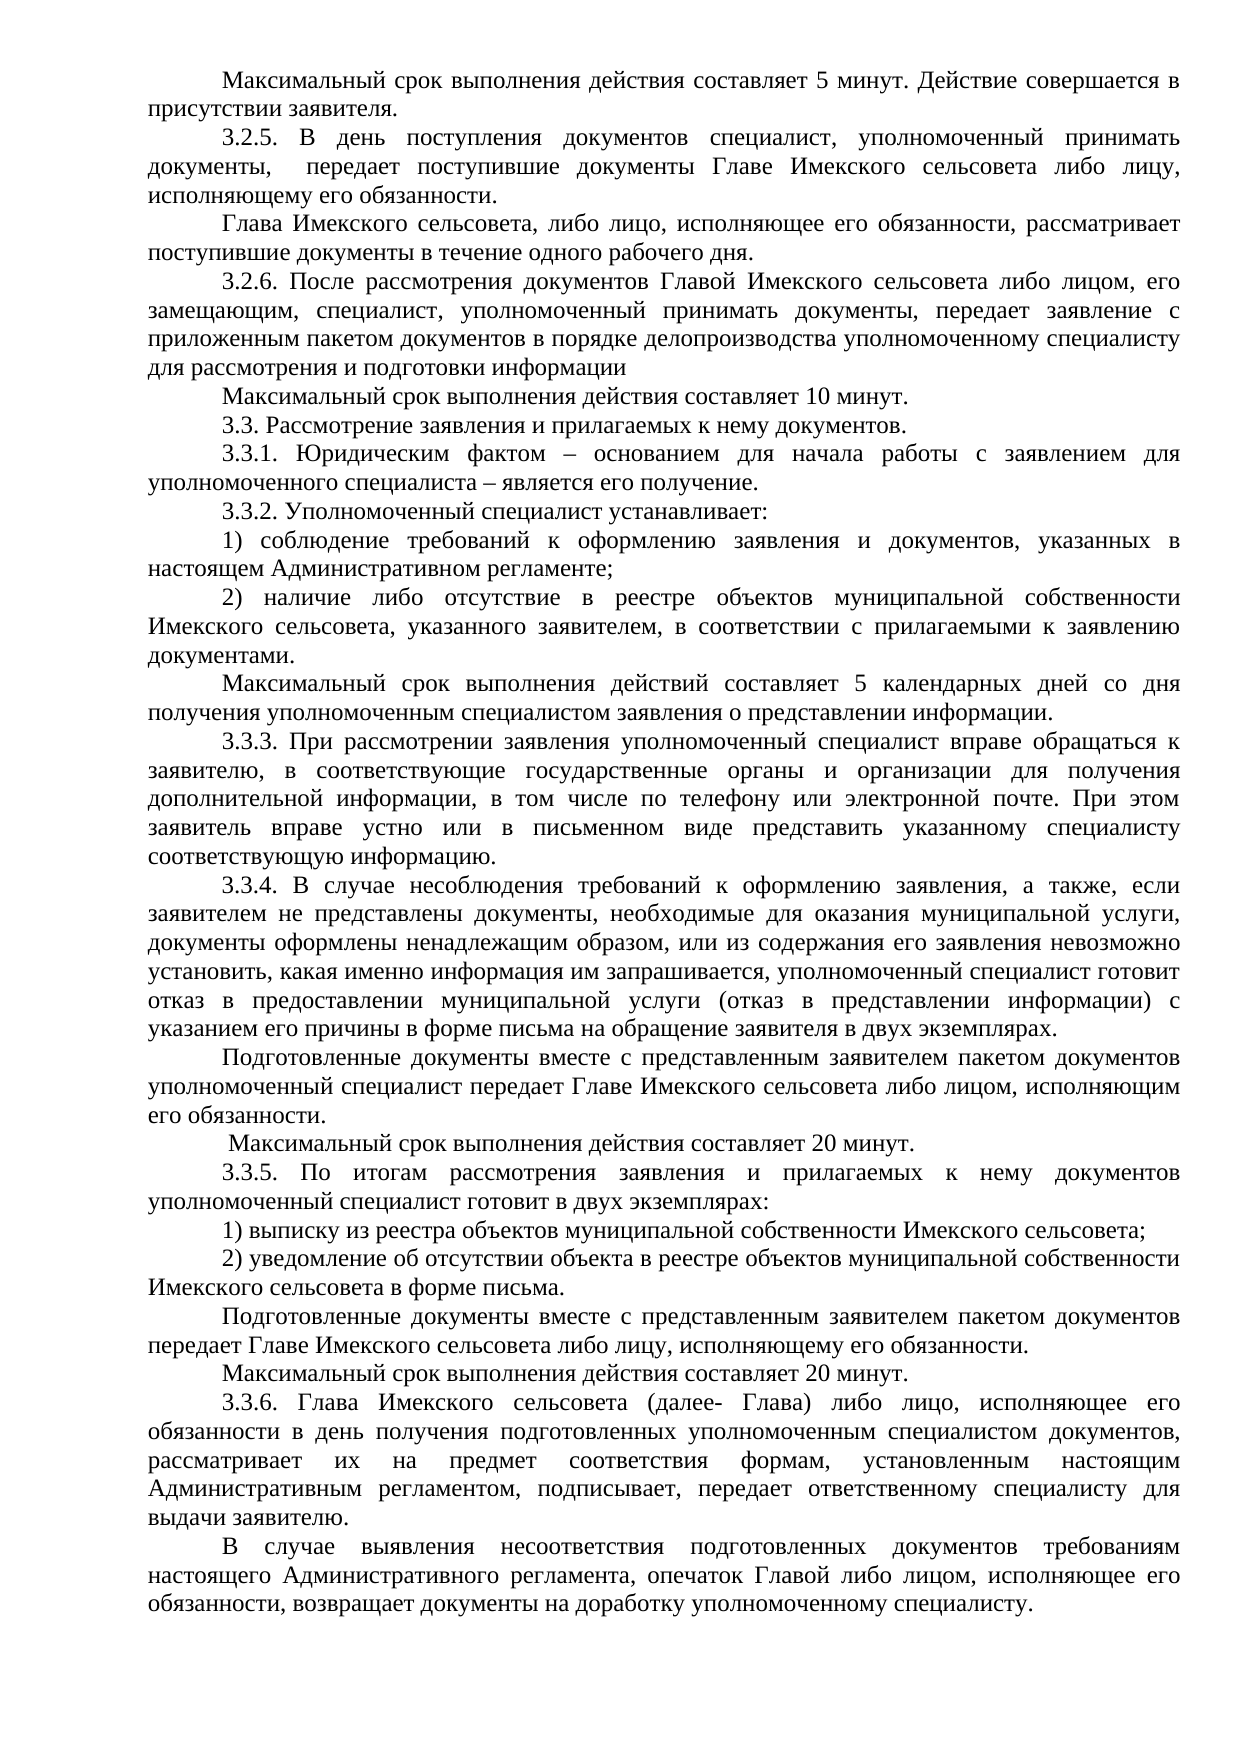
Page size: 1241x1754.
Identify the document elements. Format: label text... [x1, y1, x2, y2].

text 1) выписку из реестра объектов муниципальной собственности Имекского сельсовета; [148, 1215, 1181, 1243]
text 3.3.1. Юридическим фактом – основанием для начала работы с заявлением для уполномоченного специалиста – является его получение. [148, 438, 1181, 496]
text Максимальный срок выполнения действия составляет 5 минут. Действие совершается в присутствии заявителя. [148, 65, 1181, 122]
text Подготовленные документы вместе с представленным заявителем пакетом документов передает Главе Имекского сельсовета либо лицу, исполняющему его обязанности. [148, 1301, 1181, 1358]
text Максимальный срок выполнения действий составляет 5 календарных дней со дня получения уполномоченным специалистом заявления о представлении информации. [148, 668, 1181, 726]
text 1) соблюдение требований к оформлению заявления и документов, указанных в настоящем Административном регламенте; [148, 525, 1181, 582]
text 3.3.2. Уполномоченный специалист устанавливает: [148, 496, 1181, 525]
text 2) уведомление об отсутствии объекта в реестре объектов муниципальной собственности Имекского сельсовета в форме письма. [148, 1243, 1181, 1301]
text 3.2.5. В день поступления документов специалист, уполномоченный принимать документы, передает поступившие документы Главе Имекского сельсовета либо лицу, исполняющему его обязанности. [148, 122, 1181, 208]
text Максимальный срок выполнения действия составляет 20 минут. [148, 1128, 1181, 1157]
text Глава Имекского сельсовета, либо лицо, исполняющее его обязанности, рассматривает поступившие документы в течение одного рабочего дня. [148, 208, 1181, 266]
text В случае выявления несоответствия подготовленных документов требованиям настоящего Административного регламента, опечаток Главой либо лицом, исполняющее его обязанности, возвращает документы на доработку уполномоченному специалисту. [148, 1531, 1181, 1617]
text 3.3.4. В случае несоблюдения требований к оформлению заявления, а также, если заявителем не представлены документы, необходимые для оказания муниципальной услуги, документы оформлены ненадлежащим образом, или из содержания его заявления невозможно установить, какая именно информация им запрашивается, уполномоченный специалист готовит отказ в предоставлении муниципальной услуги (отказ в представлении информации) с указанием его причины в форме письма на обращение заявителя в двух экземплярах. [148, 870, 1181, 1042]
text 3.3.3. При рассмотрении заявления уполномоченный специалист вправе обращаться к заявителю, в соответствующие государственные органы и организации для получения дополнительной информации, в том числе по телефону или электронной почте. При этом заявитель вправе устно или в письменном виде представить указанному специалисту соответствующую информацию. [148, 726, 1181, 870]
text 3.2.6. После рассмотрения документов Главой Имекского сельсовета либо лицом, его замещающим, специалист, уполномоченный принимать документы, передает заявление с приложенным пакетом документов в порядке делопроизводства уполномоченному специалисту для рассмотрения и подготовки информации [148, 266, 1181, 381]
text 3.3.5. По итогам рассмотрения заявления и прилагаемых к нему документов уполномоченный специалист готовит в двух экземплярах: [148, 1157, 1181, 1215]
text 3.3. Рассмотрение заявления и прилагаемых к нему документов. [148, 410, 1181, 438]
text 2) наличие либо отсутствие в реестре объектов муниципальной собственности Имекского сельсовета, указанного заявителем, в соответствии с прилагаемыми к заявлению документами. [148, 582, 1181, 668]
text Максимальный срок выполнения действия составляет 20 минут. [148, 1358, 1181, 1387]
text Максимальный срок выполнения действия составляет 10 минут. [148, 381, 1181, 410]
text Подготовленные документы вместе с представленным заявителем пакетом документов уполномоченный специалист передает Главе Имекского сельсовета либо лицом, исполняющим его обязанности. [148, 1042, 1181, 1128]
text 3.3.6. Глава Имекского сельсовета (далее- Глава) либо лицо, исполняющее его обязанности в день получения подготовленных уполномоченным специалистом документов, рассматривает их на предмет соответствия формам, установленным настоящим Административным регламентом, подписывает, передает ответственному специалисту для выдачи заявителю. [148, 1387, 1181, 1531]
